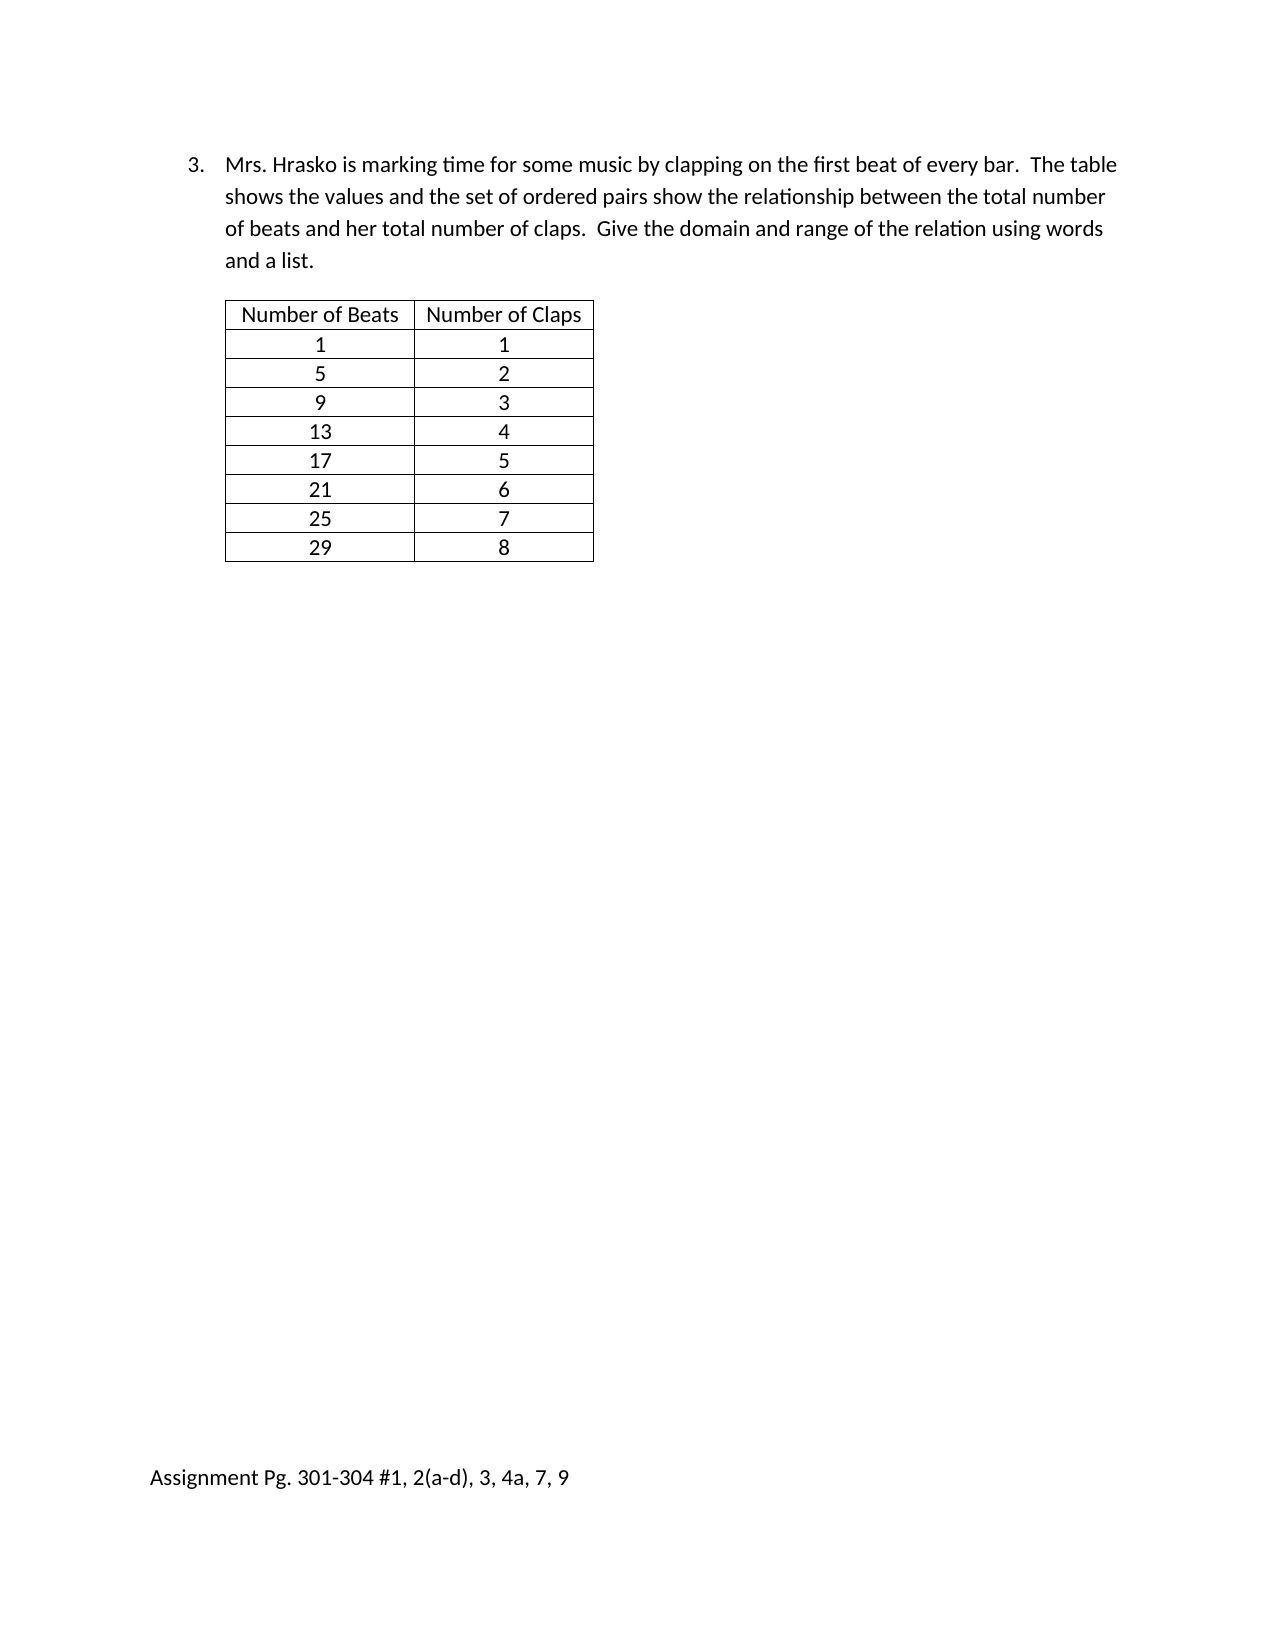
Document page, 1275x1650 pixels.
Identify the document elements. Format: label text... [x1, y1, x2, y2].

table_cell 1 [226, 330, 414, 358]
text Assignment Pg. 301-304 #1, 2(a-d), 3, 4a, 7, 9 [150, 1463, 1125, 1492]
table_cell 5 [226, 359, 414, 387]
table_cell 9 [226, 388, 414, 416]
table_cell 7 [415, 504, 593, 532]
table_cell 1 [415, 330, 593, 358]
table_cell 4 [415, 417, 593, 445]
table_cell 6 [415, 475, 593, 503]
table_header Number of Beats [226, 301, 414, 329]
table_cell 3 [415, 388, 593, 416]
table_cell 2 [415, 359, 593, 387]
table_cell 13 [226, 417, 414, 445]
table_header Number of Claps [415, 301, 593, 329]
table_cell 21 [226, 475, 414, 503]
table_cell 17 [226, 446, 414, 474]
table_cell 25 [226, 504, 414, 532]
list Mrs. Hrasko is marking time for some music by clapping on the first beat of every bar. The table shows the values and the set of ordered pairs show the relationship between the total number of beats and her total number of claps. Give the domain and range of the relation using words and a list. [187, 150, 1125, 274]
table_cell 8 [415, 533, 593, 561]
table_cell 5 [415, 446, 593, 474]
table_cell 29 [226, 533, 414, 561]
